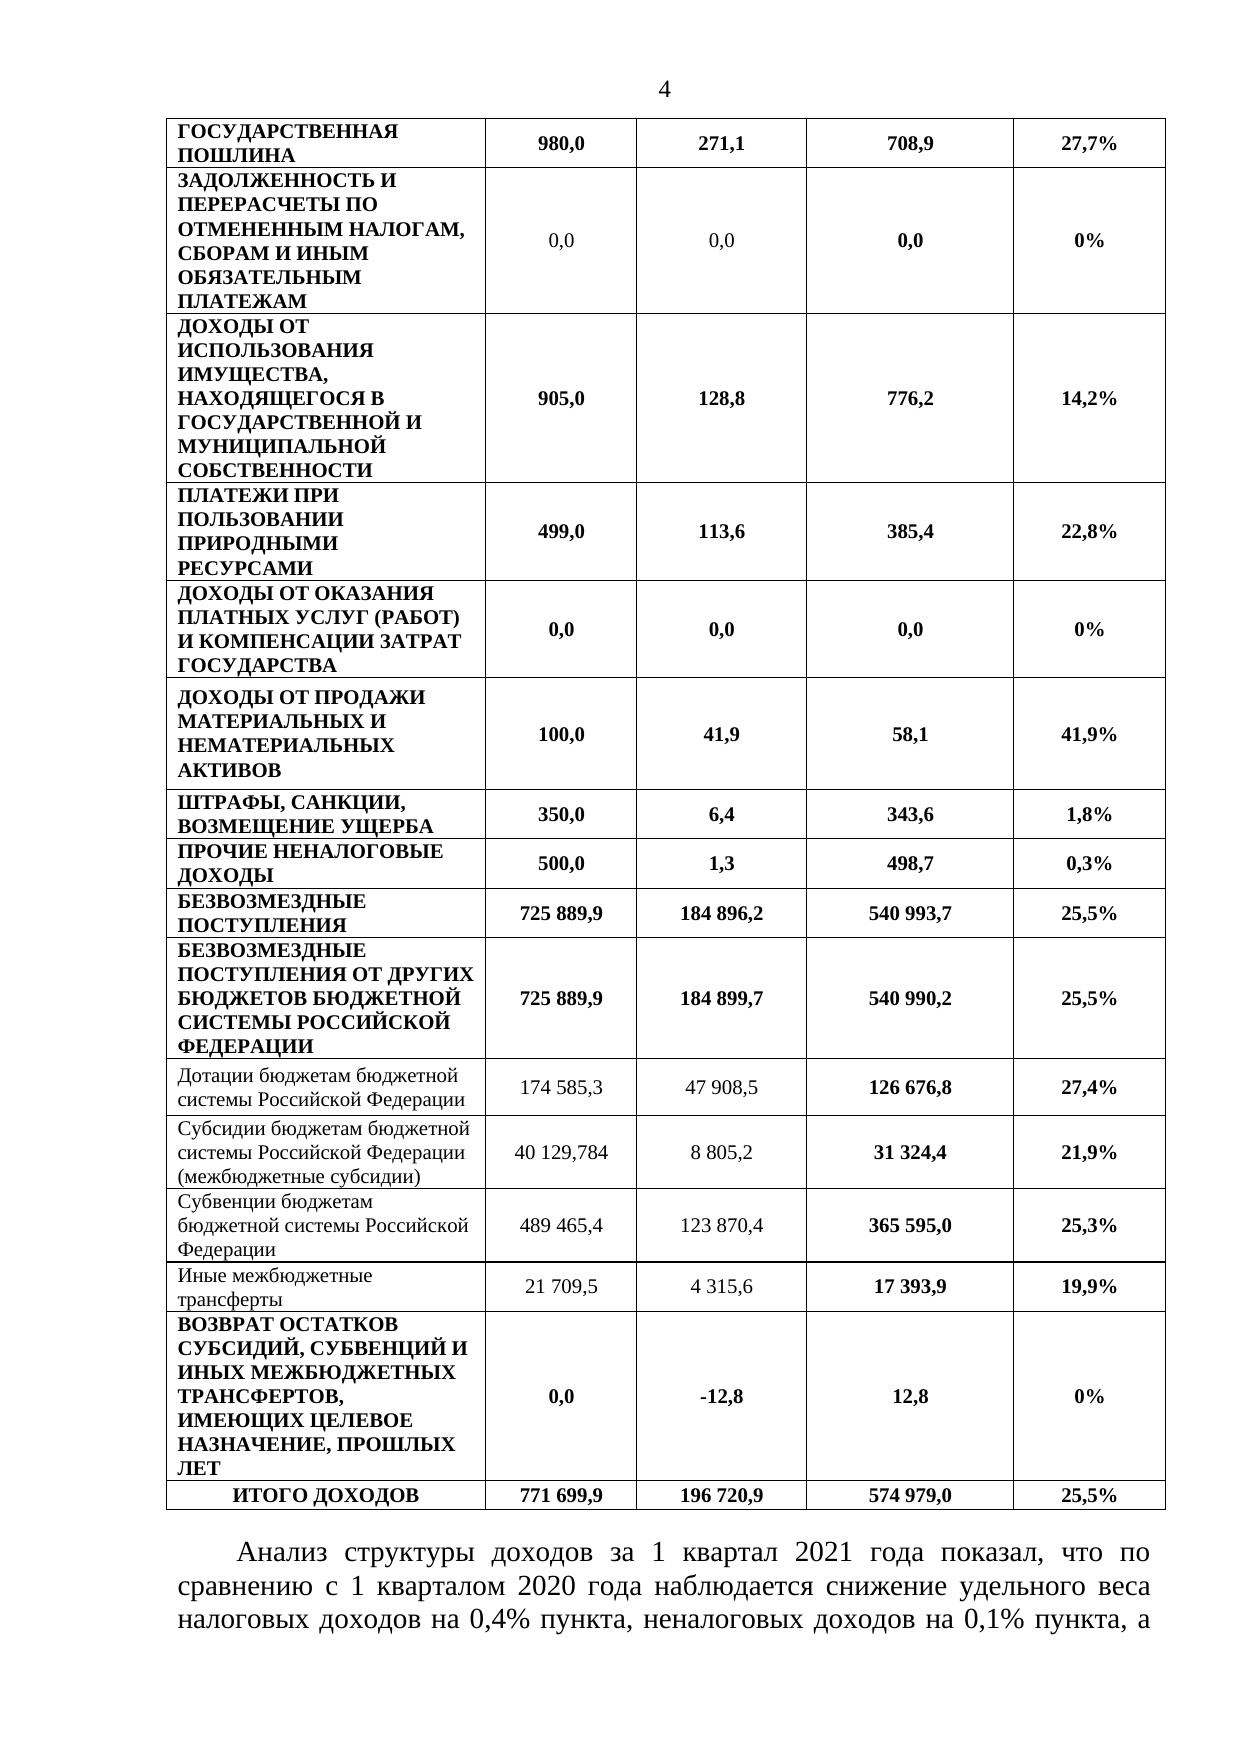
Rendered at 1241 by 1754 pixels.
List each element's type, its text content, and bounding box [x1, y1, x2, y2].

table_cell 271,1 [637, 119, 806, 167]
table_cell 31 324,4 [807, 1116, 1013, 1188]
table_cell 905,0 [486, 314, 636, 482]
table_cell 0,0 [486, 581, 636, 677]
table_cell 0,0 [486, 168, 636, 313]
table_cell 1,3 [637, 839, 806, 887]
table_cell ДОХОДЫ ОТ ПРОДАЖИ МАТЕРИАЛЬНЫХ И НЕМАТЕРИАЛЬНЫХ АКТИВОВ [167, 678, 485, 789]
table_cell Иные межбюджетные трансферты [167, 1263, 485, 1311]
table_cell 980,0 [486, 119, 636, 167]
table_cell 489 465,4 [486, 1189, 636, 1261]
table_cell 0% [1014, 168, 1165, 313]
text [177, 1534, 1152, 1635]
table_cell 25,5% [1014, 938, 1165, 1058]
table_cell 128,8 [637, 314, 806, 482]
table_cell 41,9% [1014, 678, 1165, 789]
table_cell ВОЗВРАТ ОСТАТКОВ СУБСИДИЙ, СУБВЕНЦИЙ И ИНЫХ МЕЖБЮДЖЕТНЫХ ТРАНСФЕРТОВ, ИМЕЮЩИХ ЦЕЛЕВОЕ НАЗНАЧЕНИЕ, ПРОШЛЫХ ЛЕТ [167, 1312, 485, 1480]
table_cell 343,6 [807, 790, 1013, 838]
table_cell 8 805,2 [637, 1116, 806, 1188]
table_cell 25,5% [1014, 889, 1165, 937]
table_cell Субсидии бюджетам бюджетной системы Российской Федерации (межбюджетные субсидии) [167, 1116, 485, 1188]
table_cell 350,0 [486, 790, 636, 838]
table_cell 196 720,9 [637, 1481, 806, 1508]
table_cell ЗАДОЛЖЕННОСТЬ И ПЕРЕРАСЧЕТЫ ПО ОТМЕНЕННЫМ НАЛОГАМ, СБОРАМ И ИНЫМ ОБЯЗАТЕЛЬНЫМ ПЛАТЕЖАМ [167, 168, 485, 313]
table_cell 184 896,2 [637, 889, 806, 937]
table_cell ДОХОДЫ ОТ ИСПОЛЬЗОВАНИЯ ИМУЩЕСТВА, НАХОДЯЩЕГОСЯ В ГОСУДАРСТВЕННОЙ И МУНИЦИПАЛЬНОЙ СОБСТВЕННОСТИ [167, 314, 485, 482]
table_cell -12,8 [637, 1312, 806, 1480]
table_cell 25,5% [1014, 1481, 1165, 1508]
table_cell 0% [1014, 1312, 1165, 1480]
table_cell 0,0 [486, 1312, 636, 1480]
table_cell 27,7% [1014, 119, 1165, 167]
table_cell 0,0 [637, 168, 806, 313]
table_cell ИТОГО ДОХОДОВ [167, 1481, 485, 1508]
table_cell БЕЗВОЗМЕЗДНЫЕ ПОСТУПЛЕНИЯ ОТ ДРУГИХ БЮДЖЕТОВ БЮДЖЕТНОЙ СИСТЕМЫ РОССИЙСКОЙ ФЕДЕРАЦИИ [167, 938, 485, 1058]
table_cell БЕЗВОЗМЕЗДНЫЕ ПОСТУПЛЕНИЯ [167, 889, 485, 937]
table_cell 21 709,5 [486, 1263, 636, 1311]
table_cell 0% [1014, 581, 1165, 677]
table_cell 498,7 [807, 839, 1013, 887]
table_cell 123 870,4 [637, 1189, 806, 1261]
table_cell ПЛАТЕЖИ ПРИ ПОЛЬЗОВАНИИ ПРИРОДНЫМИ РЕСУРСАМИ [167, 483, 485, 579]
table_cell ГОСУДАРСТВЕННАЯ ПОШЛИНА [167, 119, 485, 167]
table_cell 0,3% [1014, 839, 1165, 887]
table_cell 708,9 [807, 119, 1013, 167]
table_cell 540 993,7 [807, 889, 1013, 937]
table_cell 500,0 [486, 839, 636, 887]
table_cell 725 889,9 [486, 938, 636, 1058]
table_cell 100,0 [486, 678, 636, 789]
table_cell 22,8% [1014, 483, 1165, 579]
table_cell 771 699,9 [486, 1481, 636, 1508]
table_cell 17 393,9 [807, 1263, 1013, 1311]
table_cell ШТРАФЫ, САНКЦИИ, ВОЗМЕЩЕНИЕ УЩЕРБА [167, 790, 485, 838]
table_cell 6,4 [637, 790, 806, 838]
table_cell 1,8% [1014, 790, 1165, 838]
table_cell 174 585,3 [486, 1059, 636, 1115]
table_cell 126 676,8 [807, 1059, 1013, 1115]
table_cell ДОХОДЫ ОТ ОКАЗАНИЯ ПЛАТНЫХ УСЛУГ (РАБОТ) И КОМПЕНСАЦИИ ЗАТРАТ ГОСУДАРСТВА [167, 581, 485, 677]
table_cell 25,3% [1014, 1189, 1165, 1261]
table_cell 47 908,5 [637, 1059, 806, 1115]
table_cell 0,0 [807, 581, 1013, 677]
table_cell ПРОЧИЕ НЕНАЛОГОВЫЕ ДОХОДЫ [167, 839, 485, 887]
table_cell 385,4 [807, 483, 1013, 579]
table_cell 725 889,9 [486, 889, 636, 937]
table_cell 499,0 [486, 483, 636, 579]
table_cell 41,9 [637, 678, 806, 789]
table_cell 0,0 [637, 581, 806, 677]
table_cell 0,0 [807, 168, 1013, 313]
table_cell 21,9% [1014, 1116, 1165, 1188]
table_cell 14,2% [1014, 314, 1165, 482]
table_cell 4 315,6 [637, 1263, 806, 1311]
table_cell 184 899,7 [637, 938, 806, 1058]
table_cell 27,4% [1014, 1059, 1165, 1115]
table_cell 574 979,0 [807, 1481, 1013, 1508]
table_cell 540 990,2 [807, 938, 1013, 1058]
table_cell 365 595,0 [807, 1189, 1013, 1261]
table_cell Субвенции бюджетам бюджетной системы Российской Федерации [167, 1189, 485, 1261]
table_cell 58,1 [807, 678, 1013, 789]
table_cell 19,9% [1014, 1263, 1165, 1311]
table_cell 113,6 [637, 483, 806, 579]
table_cell 40 129,784 [486, 1116, 636, 1188]
table_cell 12,8 [807, 1312, 1013, 1480]
table_cell 776,2 [807, 314, 1013, 482]
table_cell Дотации бюджетам бюджетной системы Российской Федерации [167, 1059, 485, 1115]
